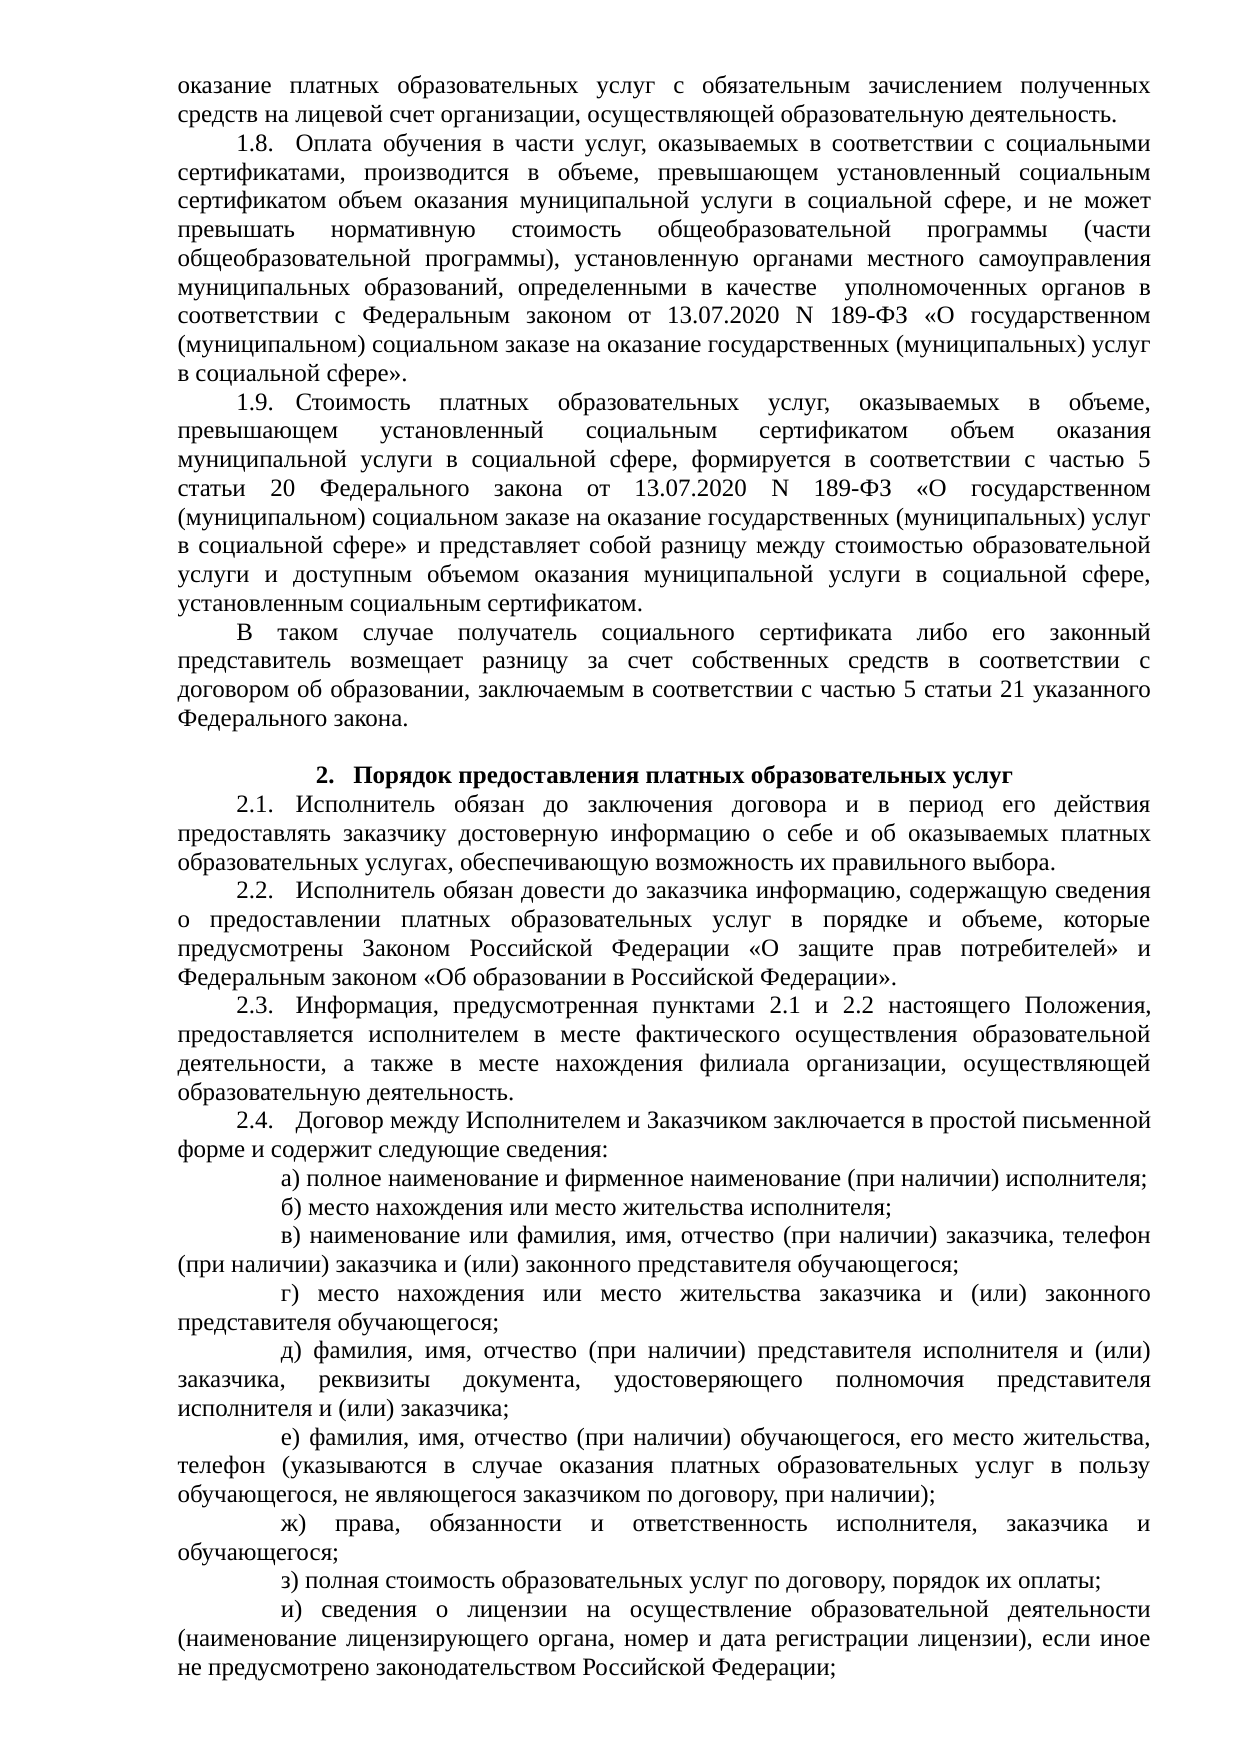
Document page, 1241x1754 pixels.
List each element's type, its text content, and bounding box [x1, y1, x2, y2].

list Исполнитель обязан довести до заказчика информацию, содержащую сведения о предоставлении платных образовательных услуг в порядке и объеме, которые предусмотрены Законом Российской Федерации «О защите прав потребителей» и Федеральным законом «Об образовании в Российской Федерации». [177, 875, 1152, 990]
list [177, 70, 1152, 128]
text г) место нахождения или место жительства заказчика и (или) законного представителя обучающегося; [177, 1278, 1152, 1335]
text а) полное наименование и фирменное наименование (при наличии) исполнителя; [177, 1163, 1152, 1192]
text е) фамилия, имя, отчество (при наличии) обучающегося, его место жительства, телефон (указываются в случае оказания платных образовательных услуг в пользу обучающегося, не являющегося заказчиком по договору, при наличии); [177, 1422, 1152, 1508]
text В таком случае получатель социального сертификата либо его законный представитель возмещает разницу за счет собственных средств в соответствии с договором об образовании, заключаемым в соответствии с частью 5 статьи 21 указанного Федерального закона. [177, 617, 1152, 732]
text д) фамилия, имя, отчество (при наличии) представителя исполнителя и (или) заказчика, реквизиты документа, удостоверяющего полномочия представителя исполнителя и (или) заказчика; [177, 1335, 1152, 1422]
list Порядок предоставления платных образовательных услуг [177, 760, 1152, 789]
list Стоимость платных образовательных услуг, оказываемых в объеме, превышающем установленный социальным сертификатом объем оказания муниципальной услуги в социальной сфере, формируется в соответствии с частью 5 статьи 20 Федерального закона от 13.07.2020 N 189-ФЗ «О государственном (муниципальном) социальном заказе на оказание государственных (муниципальных) услуг в социальной сфере» и представляет собой разницу между стоимостью образовательной услуги и доступным объемом оказания муниципальной услуги в социальной сфере, установленным социальным сертификатом. [177, 387, 1152, 617]
text в) наименование или фамилия, имя, отчество (при наличии) заказчика, телефон (при наличии) заказчика и (или) законного представителя обучающегося; [177, 1220, 1152, 1278]
list Исполнитель обязан до заключения договора и в период его действия предоставлять заказчику достоверную информацию о себе и об оказываемых платных образовательных услугах, обеспечивающую возможность их правильного выбора. [177, 789, 1152, 875]
list Договор между Исполнителем и Заказчиком заключается в простой письменной форме и содержит следующие сведения: [177, 1105, 1152, 1163]
list Информация, предусмотренная пунктами 2.1 и 2.2 настоящего Положения, предоставляется исполнителем в месте фактического осуществления образовательной деятельности, а также в месте нахождения филиала организации, осуществляющей образовательную деятельность. [177, 990, 1152, 1105]
text ж) права, обязанности и ответственность исполнителя, заказчика и обучающегося; [177, 1508, 1152, 1565]
text з) полная стоимость образовательных услуг по договору, порядок их оплаты; [177, 1565, 1152, 1594]
list Оплата обучения в части услуг, оказываемых в соответствии с социальными сертификатами, производится в объеме, превышающем установленный социальным сертификатом объем оказания муниципальной услуги в социальной сфере, и не может превышать нормативную стоимость общеобразовательной программы (части общеобразовательной программы), установленную органами местного самоуправления муниципальных образований, определенными в качестве уполномоченных органов в соответствии с Федеральным законом от 13.07.2020 N 189-ФЗ «О государственном (муниципальном) социальном заказе на оказание государственных (муниципальных) услуг в социальной сфере». [177, 128, 1152, 387]
text и) сведения о лицензии на осуществление образовательной деятельности (наименование лицензирующего органа, номер и дата регистрации лицензии), если иное не предусмотрено законодательством Российской Федерации; [177, 1594, 1152, 1680]
text б) место нахождения или место жительства исполнителя; [177, 1192, 1152, 1220]
